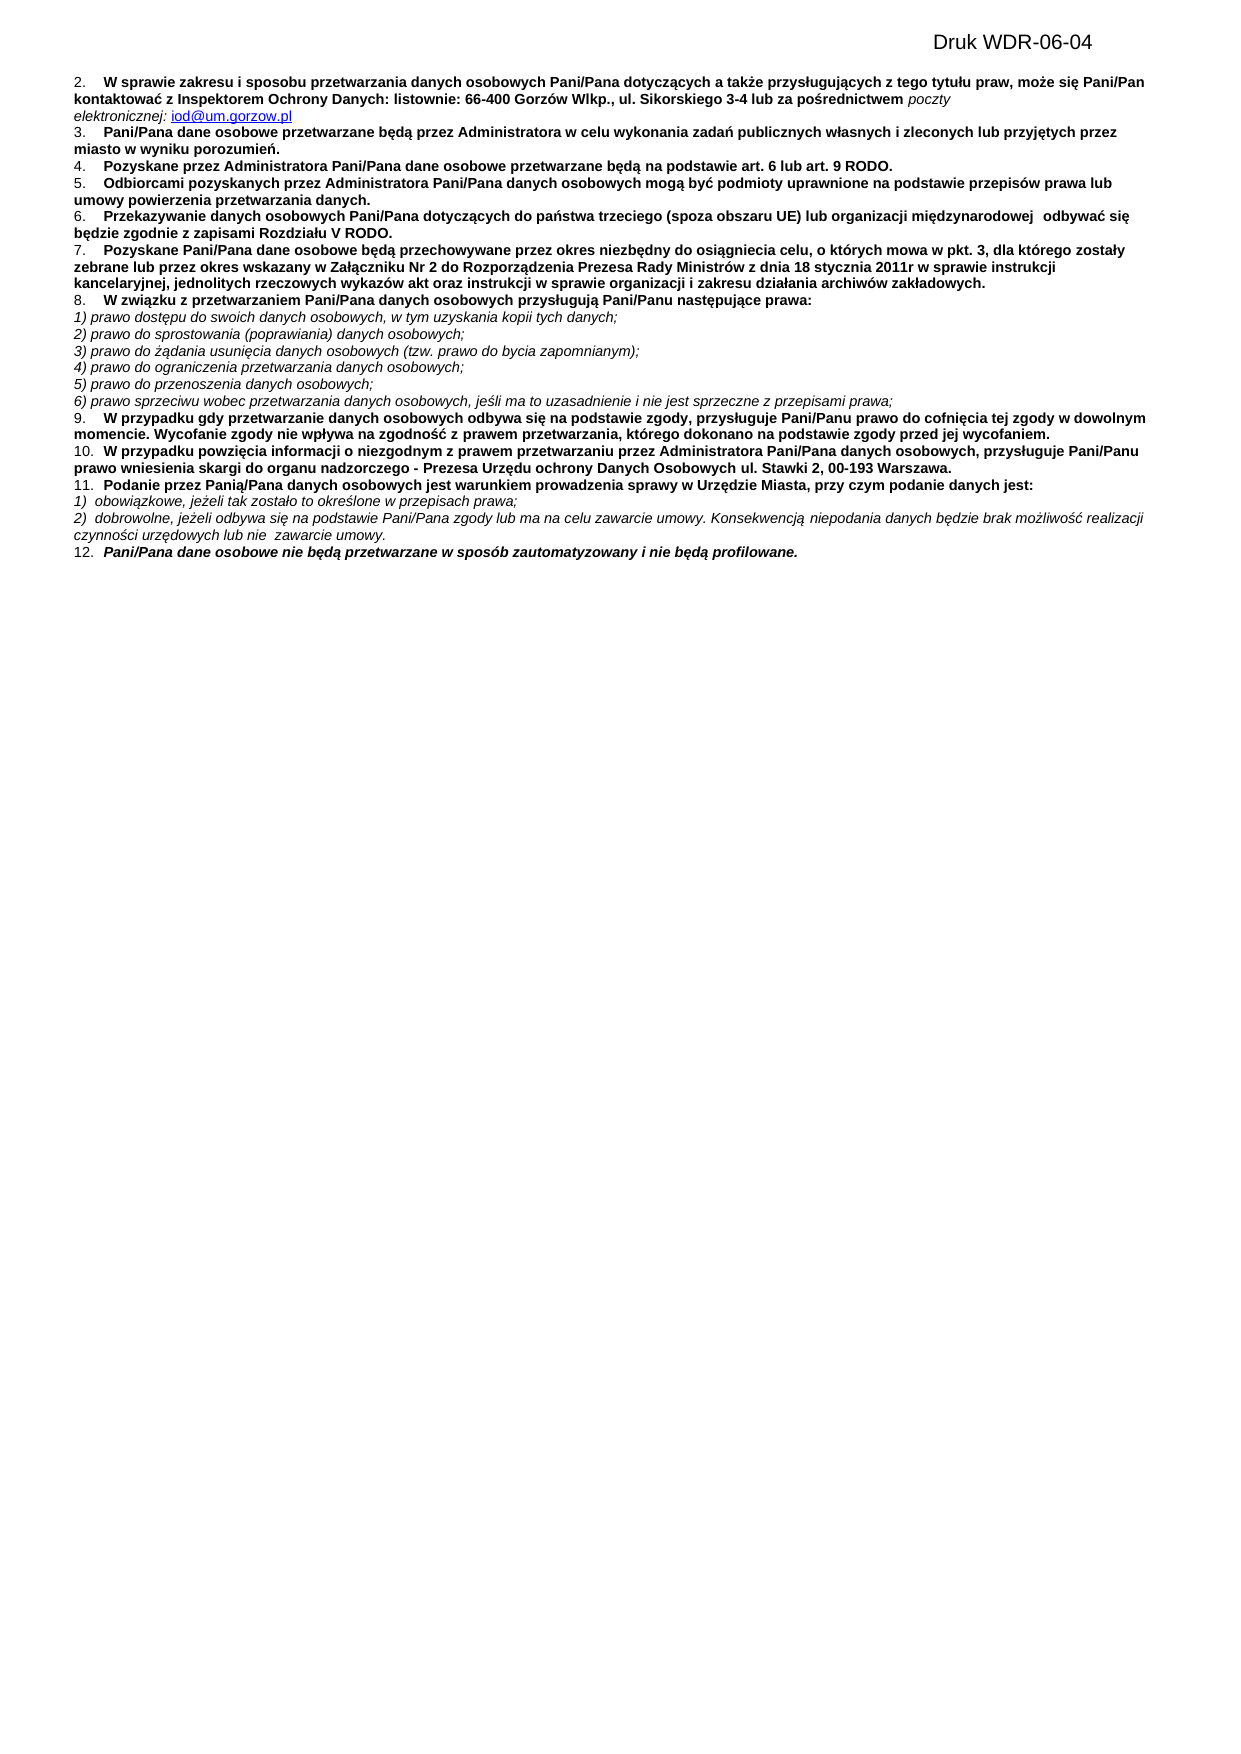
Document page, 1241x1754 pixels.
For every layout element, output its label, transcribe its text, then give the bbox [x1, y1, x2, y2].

list Odbiorcami pozyskanych przez Administratora Pani/Pana danych osobowych mogą być podmioty uprawnione na podstawie przepisów prawa lub umowy powierzenia przetwarzania danych. [74, 174, 1152, 208]
list W przypadku powzięcia informacji o niezgodnym z prawem przetwarzaniu przez Administratora Pani/Pana danych osobowych, przysługuje Pani/Panu prawo wniesienia skargi do organu nadzorczego - Prezesa Urzędu ochrony Danych Osobowych ul. Stawki 2, 00-193 Warszawa. [74, 443, 1152, 476]
list Pozyskane Pani/Pana dane osobowe będą przechowywane przez okres niezbędny do osiągniecia celu, o których mowa w pkt. 3, dla którego zostały zebrane lub przez okres wskazany w Załączniku Nr 2 do Rozporządzenia Prezesa Rady Ministrów z dnia 18 stycznia 2011r w sprawie instrukcji kancelaryjnej, jednolitych rzeczowych wykazów akt oraz instrukcji w sprawie organizacji i zakresu działania archiwów zakładowych. [74, 242, 1152, 292]
list Podanie przez Panią/Pana danych osobowych jest warunkiem prowadzenia sprawy w Urzędzie Miasta, przy czym podanie danych jest: 1) obowiązkowe, jeżeli tak zostało to określone w przepisach prawa; 2) dobrowolne, jeżeli odbywa się na podstawie Pani/Pana zgody lub ma na celu zawarcie umowy. Konsekwencją niepodania danych będzie brak możliwość realizacji czynności urzędowych lub nie zawarcie umowy. [74, 476, 1152, 543]
list Pani/Pana dane osobowe przetwarzane będą przez Administratora w celu wykonania zadań publicznych własnych i zleconych lub przyjętych przez miasto w wyniku porozumień. [74, 124, 1152, 158]
list Przekazywanie danych osobowych Pani/Pana dotyczących do państwa trzeciego (spoza obszaru UE) lub organizacji międzynarodowej odbywać się będzie zgodnie z zapisami Rozdziału V RODO. [74, 208, 1152, 242]
list W sprawie zakresu i sposobu przetwarzania danych osobowych Pani/Pana dotyczących a także przysługujących z tego tytułu praw, może się Pani/Pan kontaktować z Inspektorem Ochrony Danych: listownie: 66-400 Gorzów Wlkp., ul. Sikorskiego 3-4 lub za pośrednictwem poczty elektronicznej: iod@um.gorzow.pl [74, 74, 1152, 124]
list Pozyskane przez Administratora Pani/Pana dane osobowe przetwarzane będą na podstawie art. 6 lub art. 9 RODO. [74, 158, 1152, 174]
list W przypadku gdy przetwarzanie danych osobowych odbywa się na podstawie zgody, przysługuje Pani/Panu prawo do cofnięcia tej zgody w dowolnym momencie. Wycofanie zgody nie wpływa na zgodność z prawem przetwarzania, którego dokonano na podstawie zgody przed jej wycofaniem. [74, 409, 1152, 443]
list W związku z przetwarzaniem Pani/Pana danych osobowych przysługują Pani/Panu następujące prawa: 1) prawo dostępu do swoich danych osobowych, w tym uzyskania kopii tych danych; 2) prawo do sprostowania (poprawiania) danych osobowych; 3) prawo do żądania usunięcia danych osobowych (tzw. prawo do bycia zapomnianym); 4) prawo do ograniczenia przetwarzania danych osobowych; 5) prawo do przenoszenia danych osobowych; 6) prawo sprzeciwu wobec przetwarzania danych osobowych, jeśli ma to uzasadnienie i nie jest sprzeczne z przepisami prawa; [74, 292, 1152, 409]
list Pani/Pana dane osobowe nie będą przetwarzane w sposób zautomatyzowany i nie będą profilowane. [74, 543, 1152, 560]
